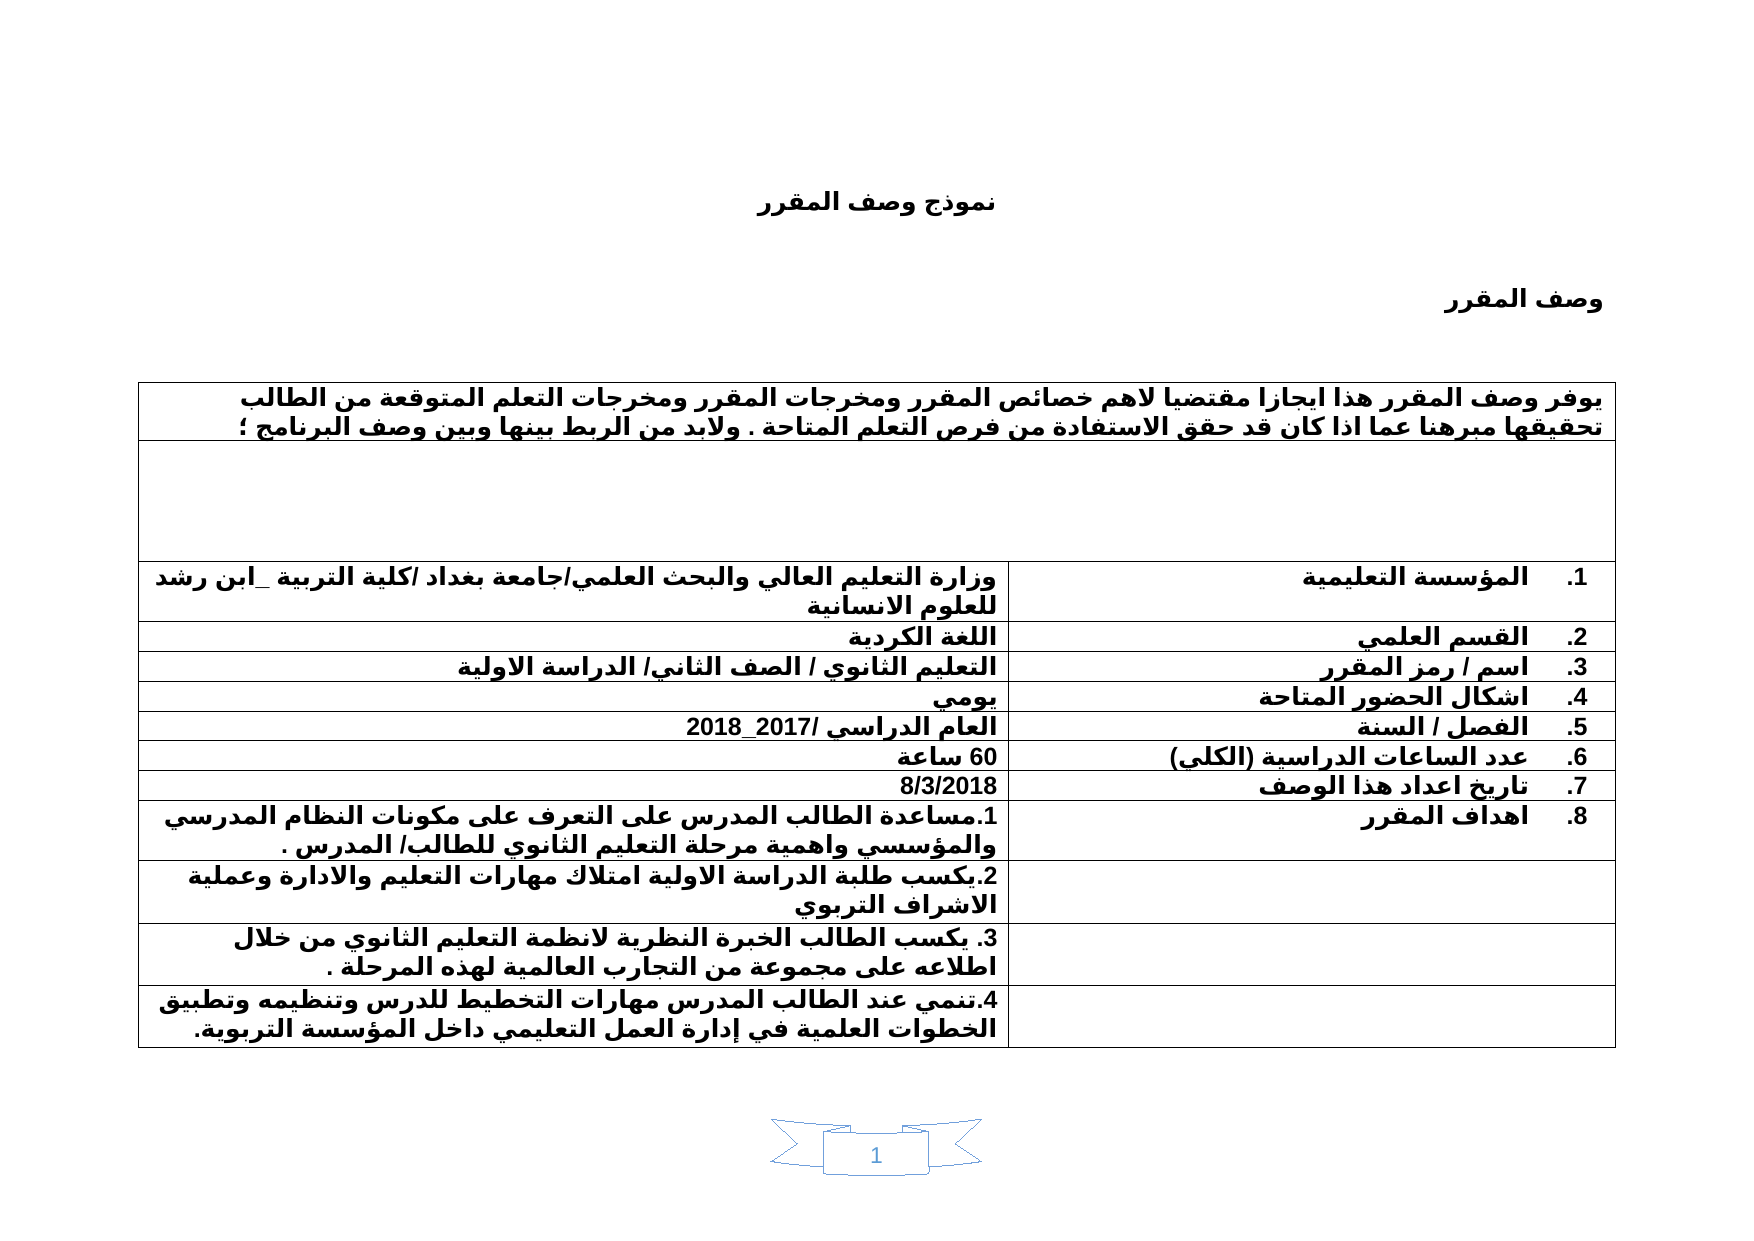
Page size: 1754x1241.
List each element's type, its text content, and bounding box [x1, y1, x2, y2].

table_cell وزارة التعليم العالي والبحث العلمي/جامعة بغداد /كلية التربية _ابن رشد للعلوم الانسانية [139, 562, 1008, 621]
table_cell عدد الساعات الدراسية (الكلي) [1009, 741, 1615, 770]
table_cell 8/3/2018 [139, 771, 1008, 800]
table_cell يومي [139, 682, 1008, 711]
table_cell المؤسسة التعليمية [1009, 562, 1615, 621]
table_cell [139, 441, 1615, 561]
table_cell [1009, 861, 1615, 922]
table_cell 3. يكسب الطالب الخبرة النظرية لانظمة التعليم الثانوي من خلال اطلاعه على مجموعة من التجارب العالمية لهذه المرحلة . [139, 924, 1008, 984]
table_cell [1009, 924, 1615, 984]
table_cell [1009, 986, 1615, 1047]
table_cell اهداف المقرر [1009, 801, 1615, 860]
table_cell التعليم الثانوي / الصف الثاني/ الدراسة الاولية [139, 652, 1008, 681]
table_cell 4.تنمي عند الطالب المدرس مهارات التخطيط للدرس وتنظيمه وتطبيق الخطوات العلمية في إدارة العمل التعليمي داخل المؤسسة التربوية. [139, 986, 1008, 1047]
table_cell 1.مساعدة الطالب المدرس على التعرف على مكونات النظام المدرسي والمؤسسي واهمية مرحلة التعليم الثانوي للطالب/ المدرس . [139, 801, 1008, 860]
table_header يوفر وصف المقرر هذا ايجازا مقتضيا لاهم خصائص المقرر ومخرجات المقرر ومخرجات التعلم المتوقعة من الطالب تحقيقها مبرهنا عما اذا كان قد حقق الاستفادة من فرص التعلم المتاحة . ولابد من الربط بينها وبين وصف البرنامج ؛ [139, 383, 1615, 440]
table_cell اسم / رمز المقرر [1009, 652, 1615, 681]
text نموذج وصف المقرر [150, 187, 1604, 216]
table_cell القسم العلمي [1009, 622, 1615, 651]
table_cell 2.يكسب طلبة الدراسة الاولية امتلاك مهارات التعليم والادارة وعملية الاشراف التربوي [139, 861, 1008, 922]
table_cell العام الدراسي /2017_2018 [139, 712, 1008, 740]
table_cell اللغة الكردية [139, 622, 1008, 651]
table_cell اشكال الحضور المتاحة [1009, 682, 1615, 711]
table_cell تاريخ اعداد هذا الوصف [1009, 771, 1615, 800]
text وصف المقرر [150, 284, 1604, 313]
table_cell الفصل / السنة [1009, 712, 1615, 740]
table_cell 60 ساعة [139, 741, 1008, 770]
